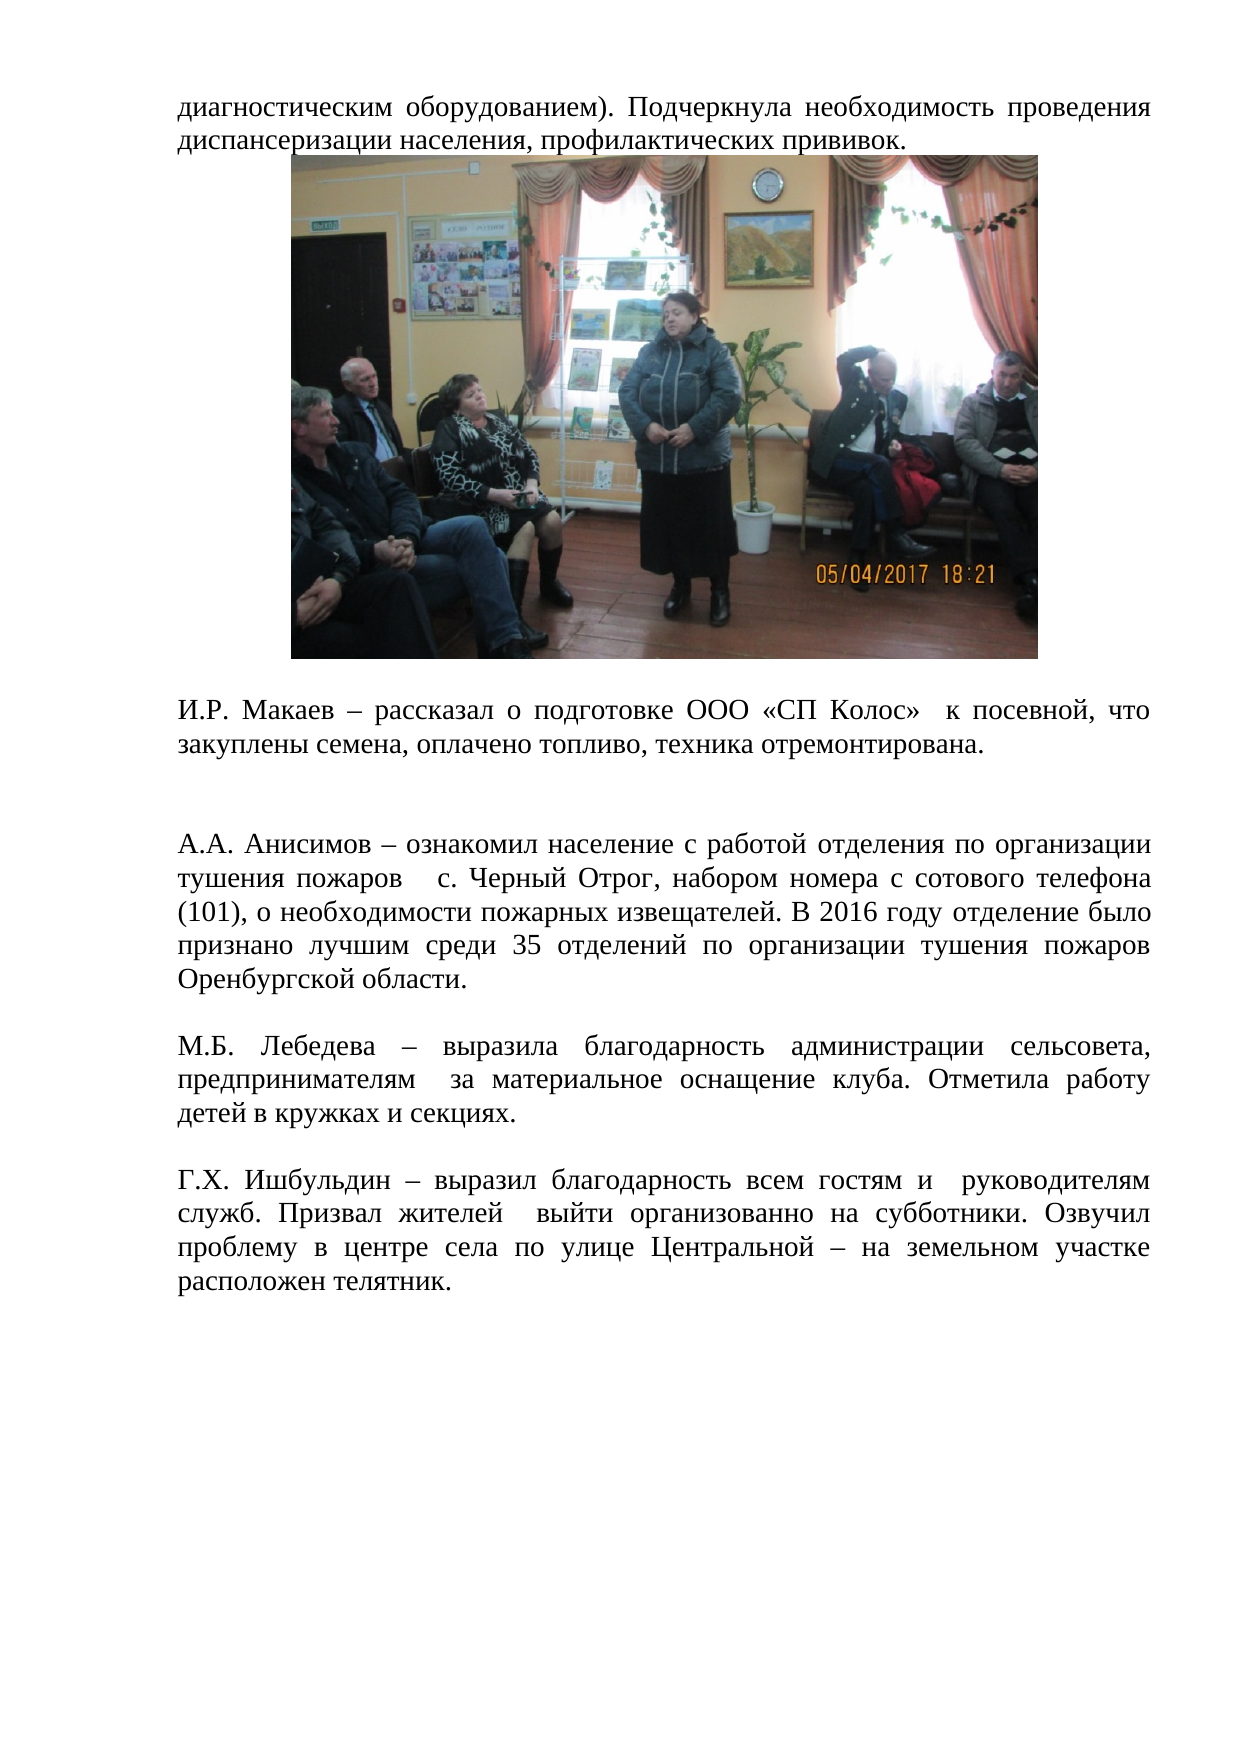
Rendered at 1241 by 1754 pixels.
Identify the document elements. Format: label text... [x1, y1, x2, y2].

text А.А. Анисимов – ознакомил население с работой отделения по организации тушения пожаров с. Черный Отрог, набором номера с сотового телефона (101), о необходимости пожарных извещателей. В 2016 году отделение было признано лучшим среди 35 отделений по организации тушения пожаров Оренбургской области. [177, 827, 1152, 994]
text И.Р. Макаев – рассказал о подготовке ООО «СП Колос» к посевной, что закуплены семена, оплачено топливо, техника отремонтирована. [177, 692, 1152, 759]
picture [291, 155, 1038, 659]
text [177, 89, 1152, 156]
text Г.Х. Ишбульдин – выразил благодарность всем гостям и руководителям служб. Призвал жителей выйти организованно на субботники. Озвучил проблему в центре села по улице Центральной – на земельном участке расположен телятник. [177, 1162, 1152, 1296]
text М.Б. Лебедева – выразила благодарность администрации сельсовета, предпринимателям за материальное оснащение клуба. Отметила работу детей в кружках и секциях. [177, 1028, 1152, 1128]
